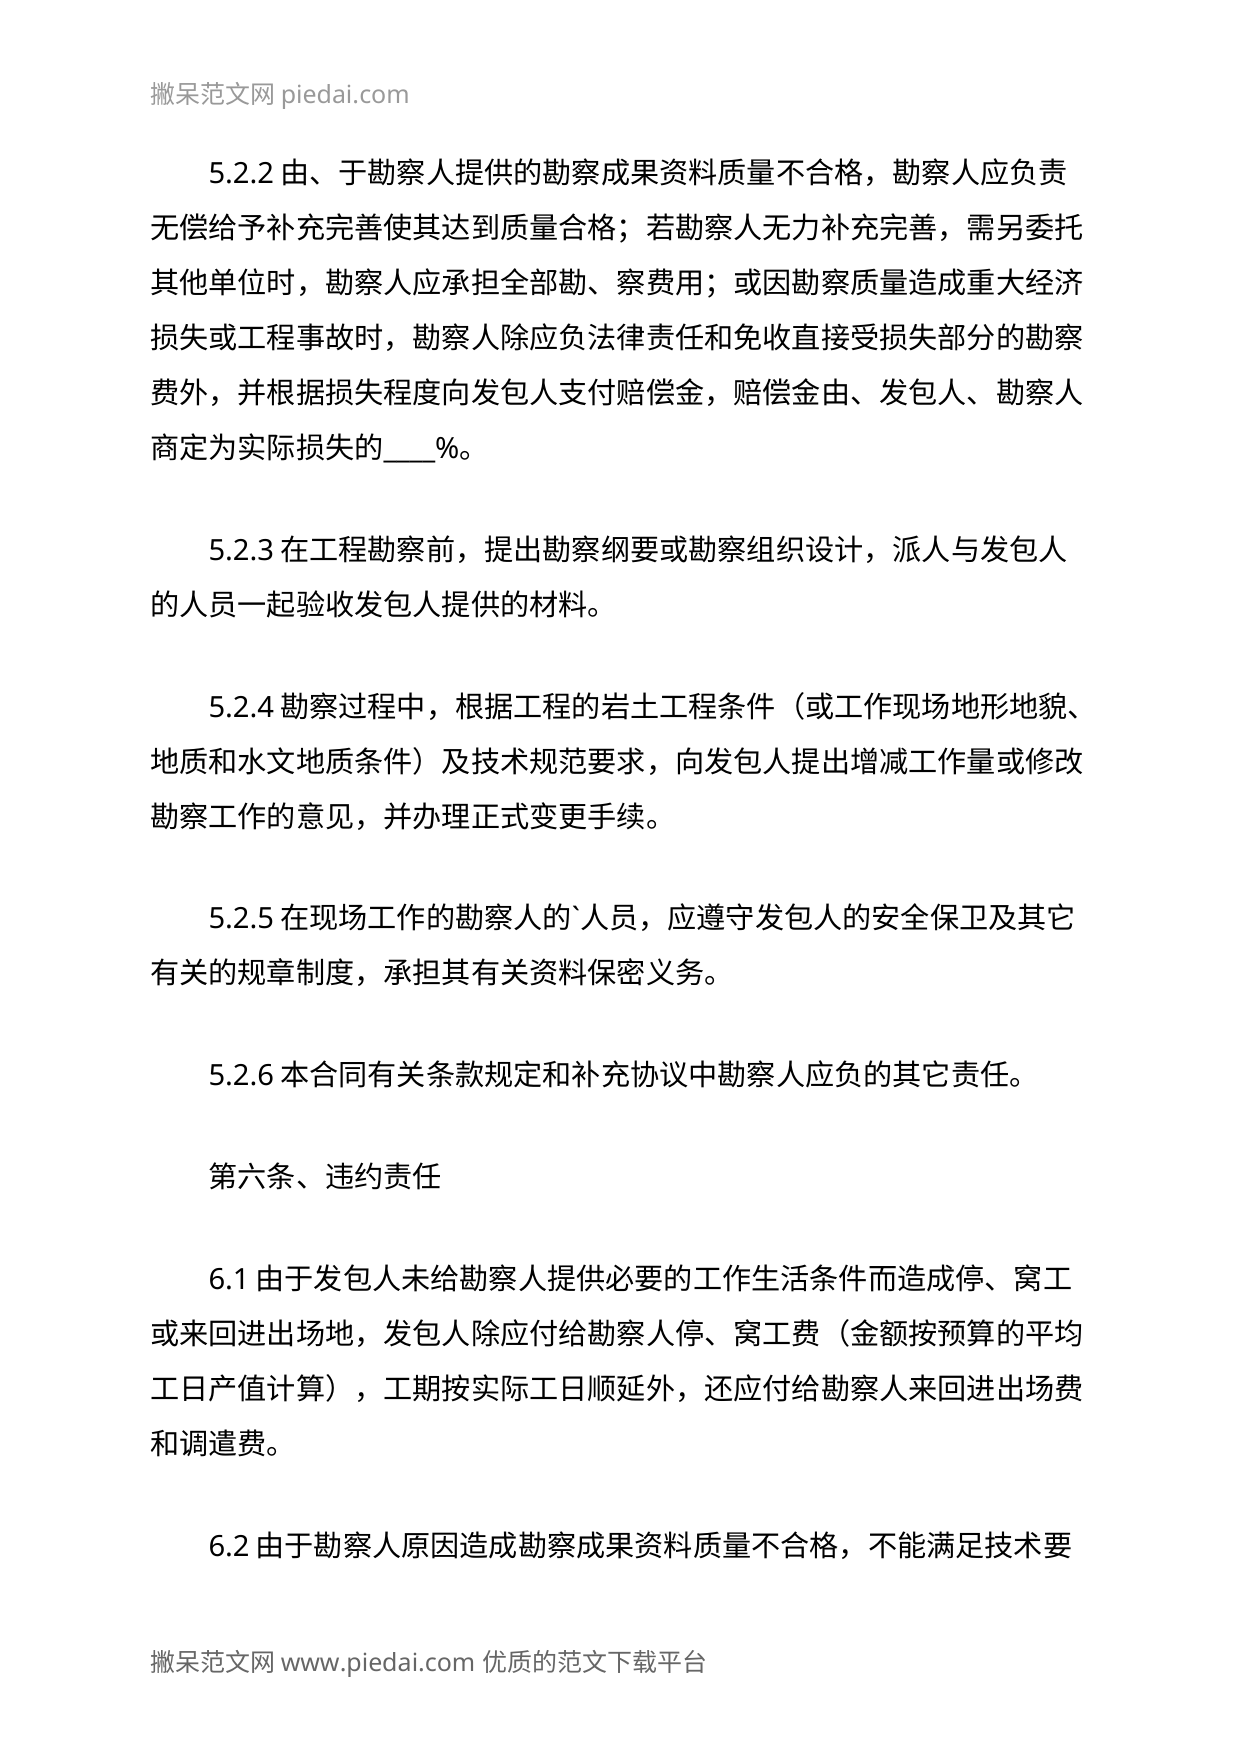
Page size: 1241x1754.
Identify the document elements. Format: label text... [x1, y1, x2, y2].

text 6.1由于发包人未给勘察人提供必要的工作生活条件而造成停、窝工或来回进出场地，发包人除应付给勘察人停、窝工费（金额按预算的平均工日产值计算），工期按实际工日顺延外，还应付给勘察人来回进出场费和调遣费。 [150, 1256, 1090, 1463]
text 5.2.6本合同有关条款规定和补充协议中勘察人应负的其它责任。 [150, 1052, 1090, 1094]
text 5.2.3在工程勘察前，提出勘察纲要或勘察组织设计，派人与发包人的人员一起验收发包人提供的材料。 [150, 527, 1090, 624]
text 5.2.5在现场工作的勘察人的`人员，应遵守发包人的安全保卫及其它有关的规章制度，承担其有关资料保密义务。 [150, 895, 1090, 992]
text 第六条、违约责任 [150, 1154, 1090, 1196]
text 5.2.2由、于勘察人提供的勘察成果资料质量不合格，勘察人应负责无偿给予补充完善使其达到质量合格；若勘察人无力补充完善，需另委托其他单位时，勘察人应承担全部勘、察费用；或因勘察质量造成重大经济损失或工程事故时，勘察人除应负法律责任和免收直接受损失部分的勘察费外，并根据损失程度向发包人支付赔偿金，赔偿金由、发包人、勘察人商定为实际损失的____%。 [150, 150, 1090, 467]
text 5.2.4勘察过程中，根据工程的岩土工程条件（或工作现场地形地貌、地质和水文地质条件）及技术规范要求，向发包人提出增减工作量或修改勘察工作的意见，并办理正式变更手续。 [150, 683, 1090, 836]
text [150, 1522, 1090, 1564]
